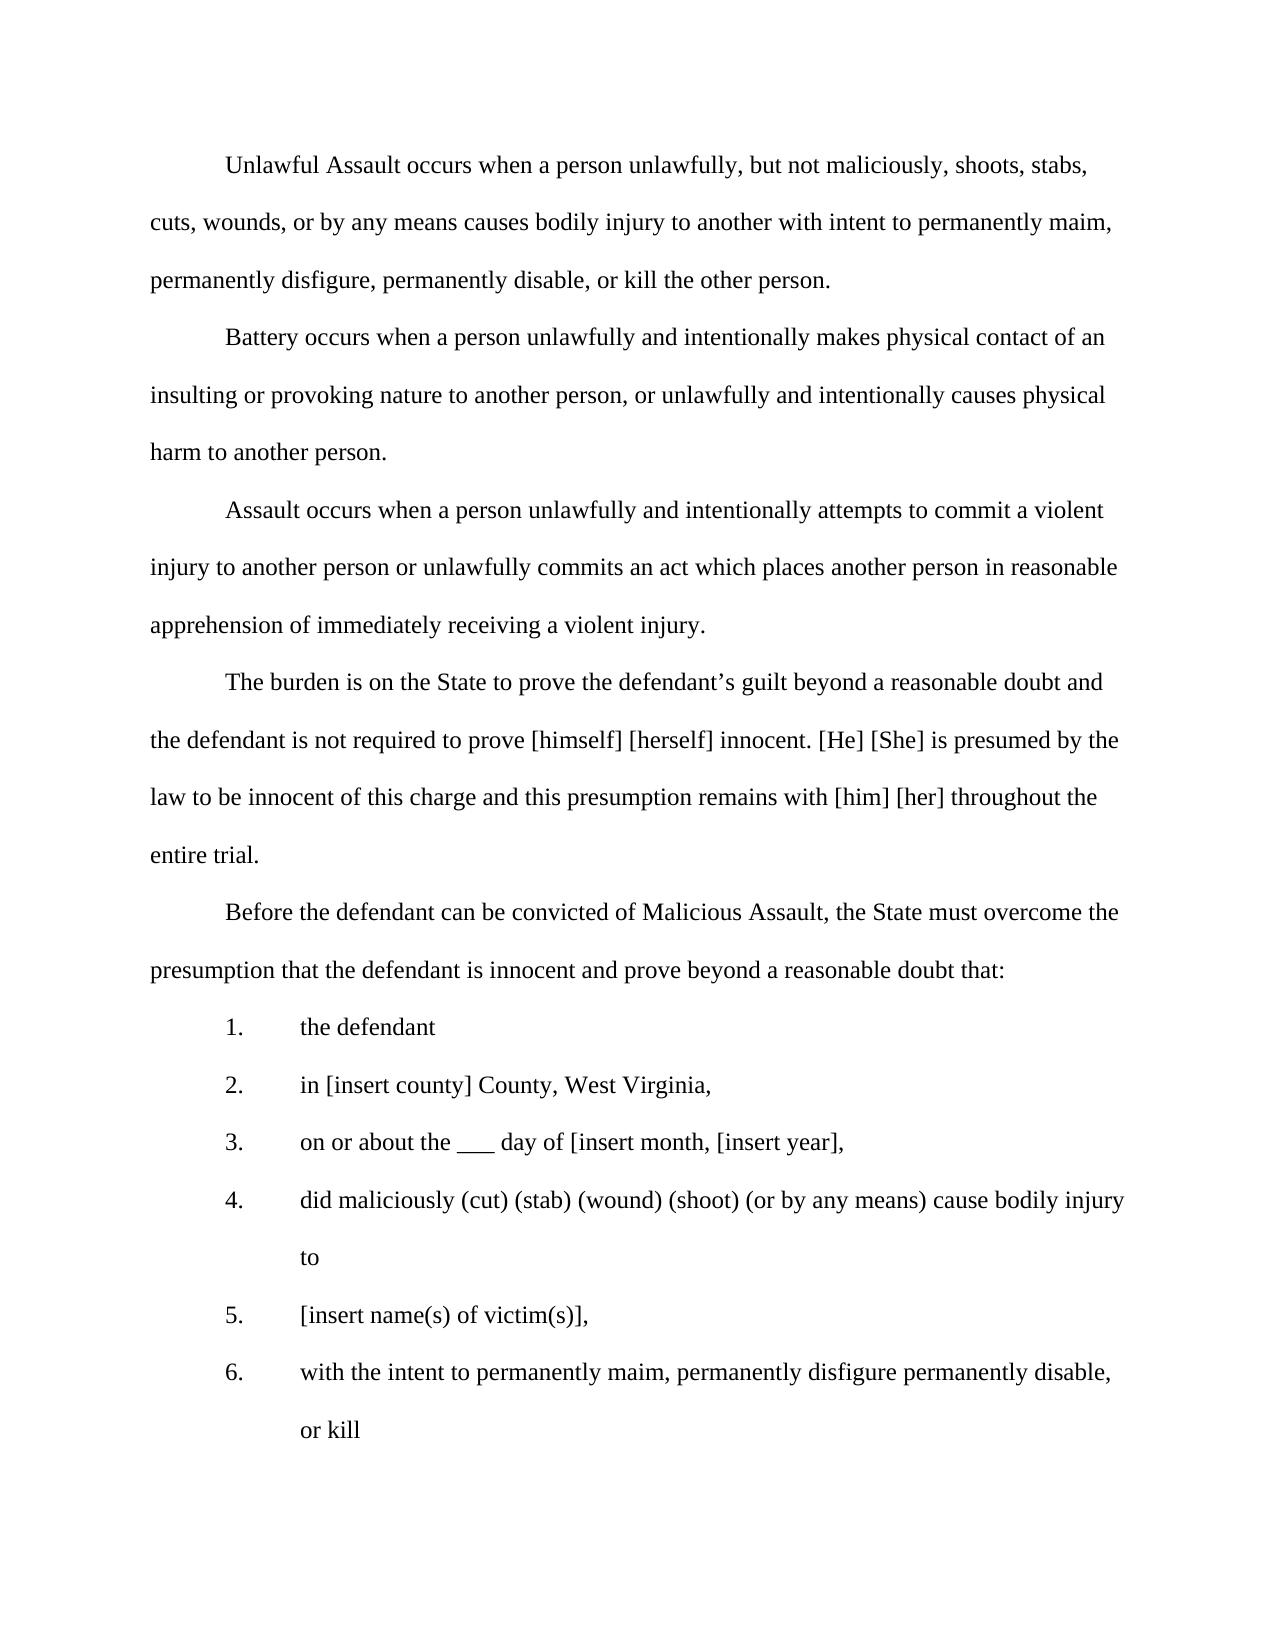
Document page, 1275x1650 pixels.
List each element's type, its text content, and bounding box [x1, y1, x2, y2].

text The burden is on the State to prove the defendant’s guilt beyond a reasonable doubt and the defendant is not required to prove [himself] [herself] innocent. [He] [She] is presumed by the law to be innocent of this charge and this presumption remains with [him] [her] throughout the entire trial. [150, 667, 1125, 869]
text Unlawful Assault occurs when a person unlawfully, but not maliciously, shoots, stabs, cuts, wounds, or by any means causes bodily injury to another with intent to permanently maim, permanently disfigure, permanently disable, or kill the other person. [150, 150, 1125, 294]
text Before the defendant can be convicted of Malicious Assault, the State must overcome the presumption that the defendant is innocent and prove beyond a reasonable doubt that: [150, 897, 1125, 984]
text 2. in [insert county] County, West Virginia, [225, 1070, 1125, 1099]
text Assault occurs when a person unlawfully and intentionally attempts to commit a violent injury to another person or unlawfully commits an act which places another person in reasonable apprehension of immediately receiving a violent injury. [150, 495, 1125, 639]
text 1. the defendant [225, 1012, 1125, 1041]
text Battery occurs when a person unlawfully and intentionally makes physical contact of an insulting or provoking nature to another person, or unlawfully and intentionally causes physical harm to another person. [150, 322, 1125, 466]
text 4. did maliciously (cut) (stab) (wound) (shoot) (or by any means) cause bodily injury to [225, 1185, 1125, 1271]
text 5. [insert name(s) of victim(s)], [225, 1300, 1125, 1329]
text 3. on or about the ___ day of [insert month, [insert year], [225, 1127, 1125, 1156]
text 6. with the intent to permanently maim, permanently disfigure permanently disable, or kill [225, 1357, 1125, 1444]
